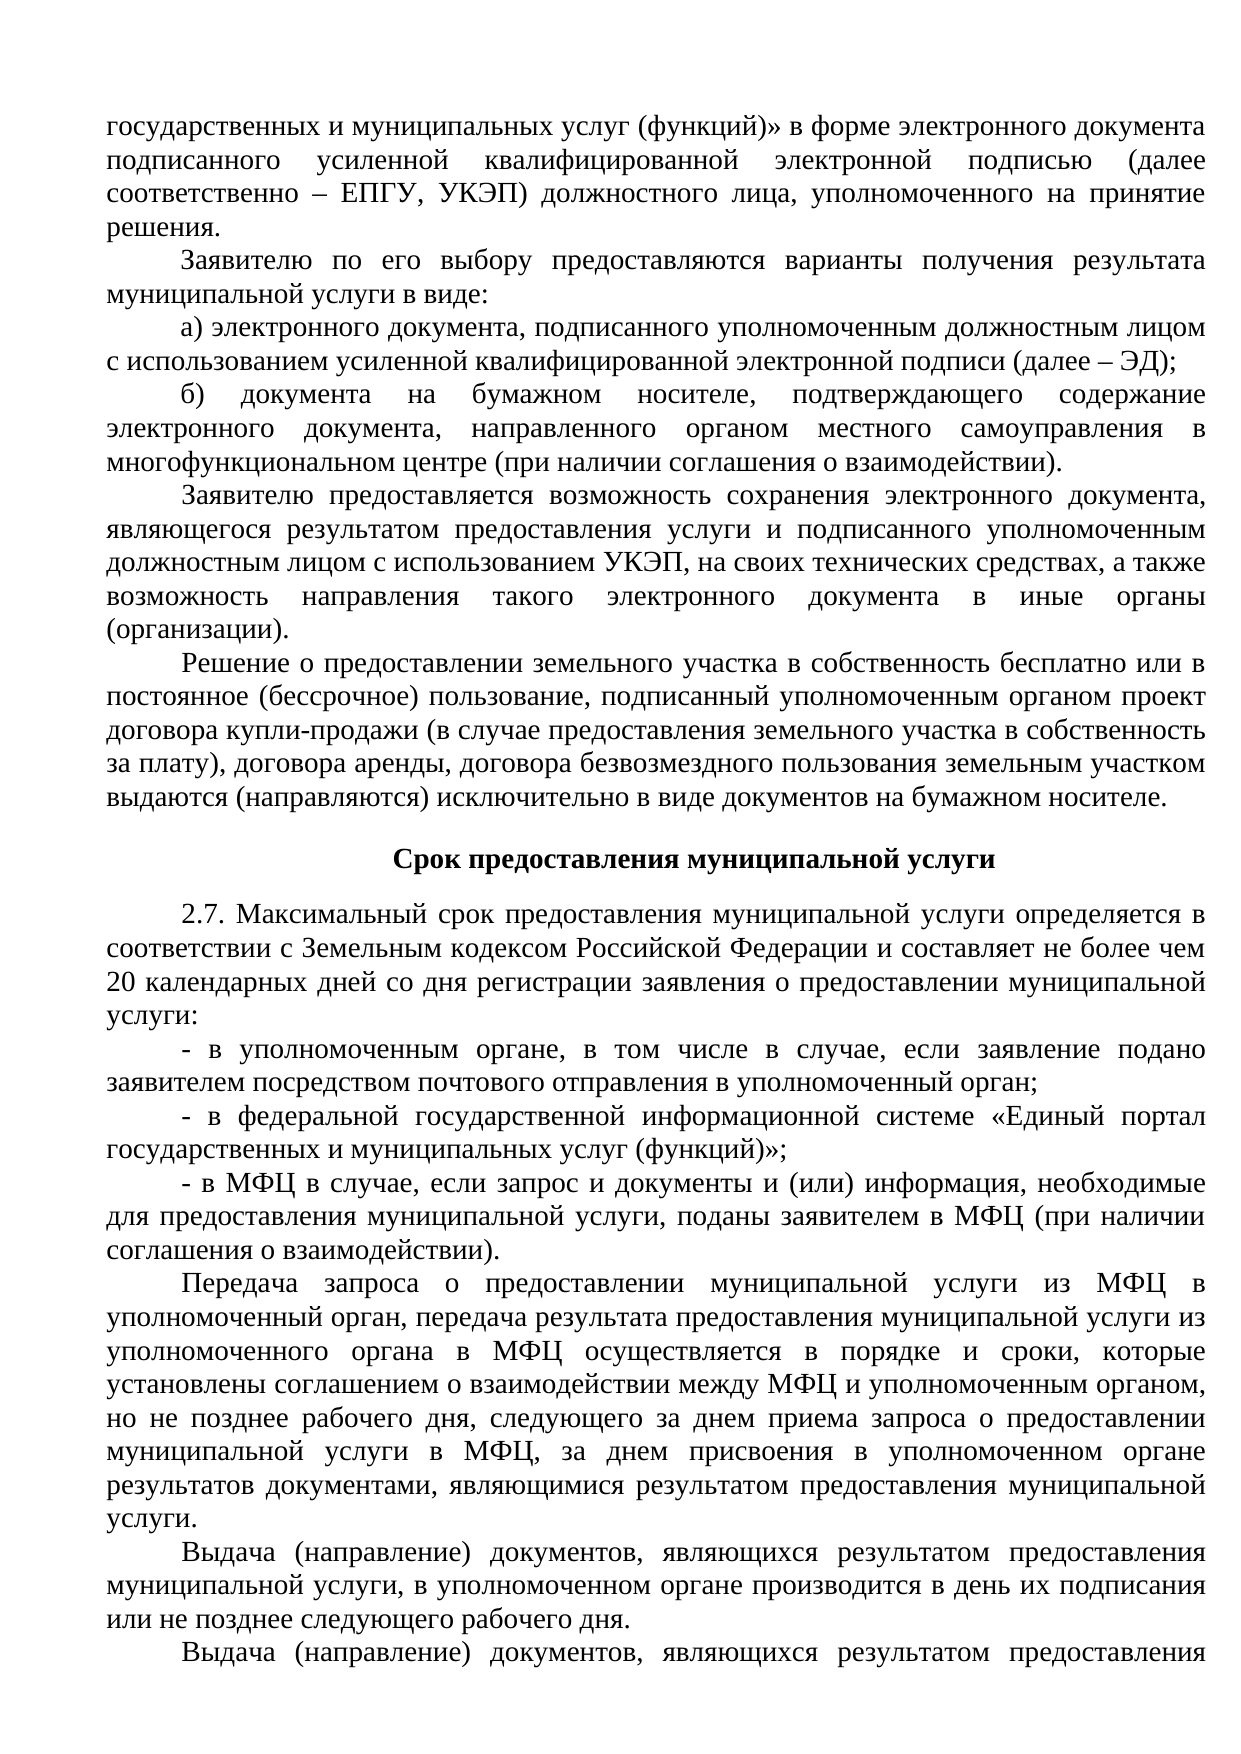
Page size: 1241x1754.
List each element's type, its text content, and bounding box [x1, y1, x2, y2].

text - в уполномоченным органе, в том числе в случае, если заявление подано заявителем посредством почтового отправления в уполномоченный орган; [106, 1031, 1207, 1098]
text 2.7. Максимальный срок предоставления муниципальной услуги определяется в соответствии с Земельным кодексом Российской Федерации и составляет не более чем 20 календарных дней со дня регистрации заявления о предоставлении муниципальной услуги: [106, 897, 1207, 1031]
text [106, 1634, 1207, 1668]
text - в МФЦ в случае, если запрос и документы и (или) информация, необходимые для предоставления муниципальной услуги, поданы заявителем в МФЦ (при наличии соглашения о взаимодействии). [106, 1165, 1207, 1266]
text Передача запроса о предоставлении муниципальной услуги из МФЦ в уполномоченный орган, передача результата предоставления муниципальной услуги из уполномоченного органа в МФЦ осуществляется в порядке и сроки, которые установлены соглашением о взаимодействии между МФЦ и уполномоченным органом, но не позднее рабочего дня, следующего за днем приема запроса о предоставлении муниципальной услуги в МФЦ, за днем присвоения в уполномоченном органе результатов документами, являющимися результатом предоставления муниципальной услуги. [106, 1266, 1207, 1534]
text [106, 108, 1207, 242]
text Выдача (направление) документов, являющихся результатом предоставления муниципальной услуги, в уполномоченном органе производится в день их подписания или не позднее следующего рабочего дня. [106, 1534, 1207, 1634]
text Решение о предоставлении земельного участка в собственность бесплатно или в постоянное (бессрочное) пользование, подписанный уполномоченным органом проект договора купли-продажи (в случае предоставления земельного участка в собственность за плату), договора аренды, договора безвозмездного пользования земельным участком выдаются (направляются) исключительно в виде документов на бумажном носителе. [106, 645, 1207, 813]
text а) электронного документа, подписанного уполномоченным должностным лицом с использованием усиленной квалифицированной электронной подписи (далее – ЭД); [106, 309, 1207, 377]
text б) документа на бумажном носителе, подтверждающего содержание электронного документа, направленного органом местного самоуправления в многофункциональном центре (при наличии соглашения о взаимодействии). [106, 377, 1207, 477]
text Заявителю по его выбору предоставляются варианты получения результата муниципальной услуги в виде: [106, 242, 1207, 309]
text Заявителю предоставляется возможность сохранения электронного документа, являющегося результатом предоставления услуги и подписанного уполномоченным должностным лицом с использованием УКЭП, на своих технических средствах, а также возможность направления такого электронного документа в иные органы (организации). [106, 477, 1207, 645]
text - в федеральной государственной информационной системе «Единый портал государственных и муниципальных услуг (функций)»; [106, 1098, 1207, 1165]
text Срок предоставления муниципальной услуги [106, 841, 1207, 875]
